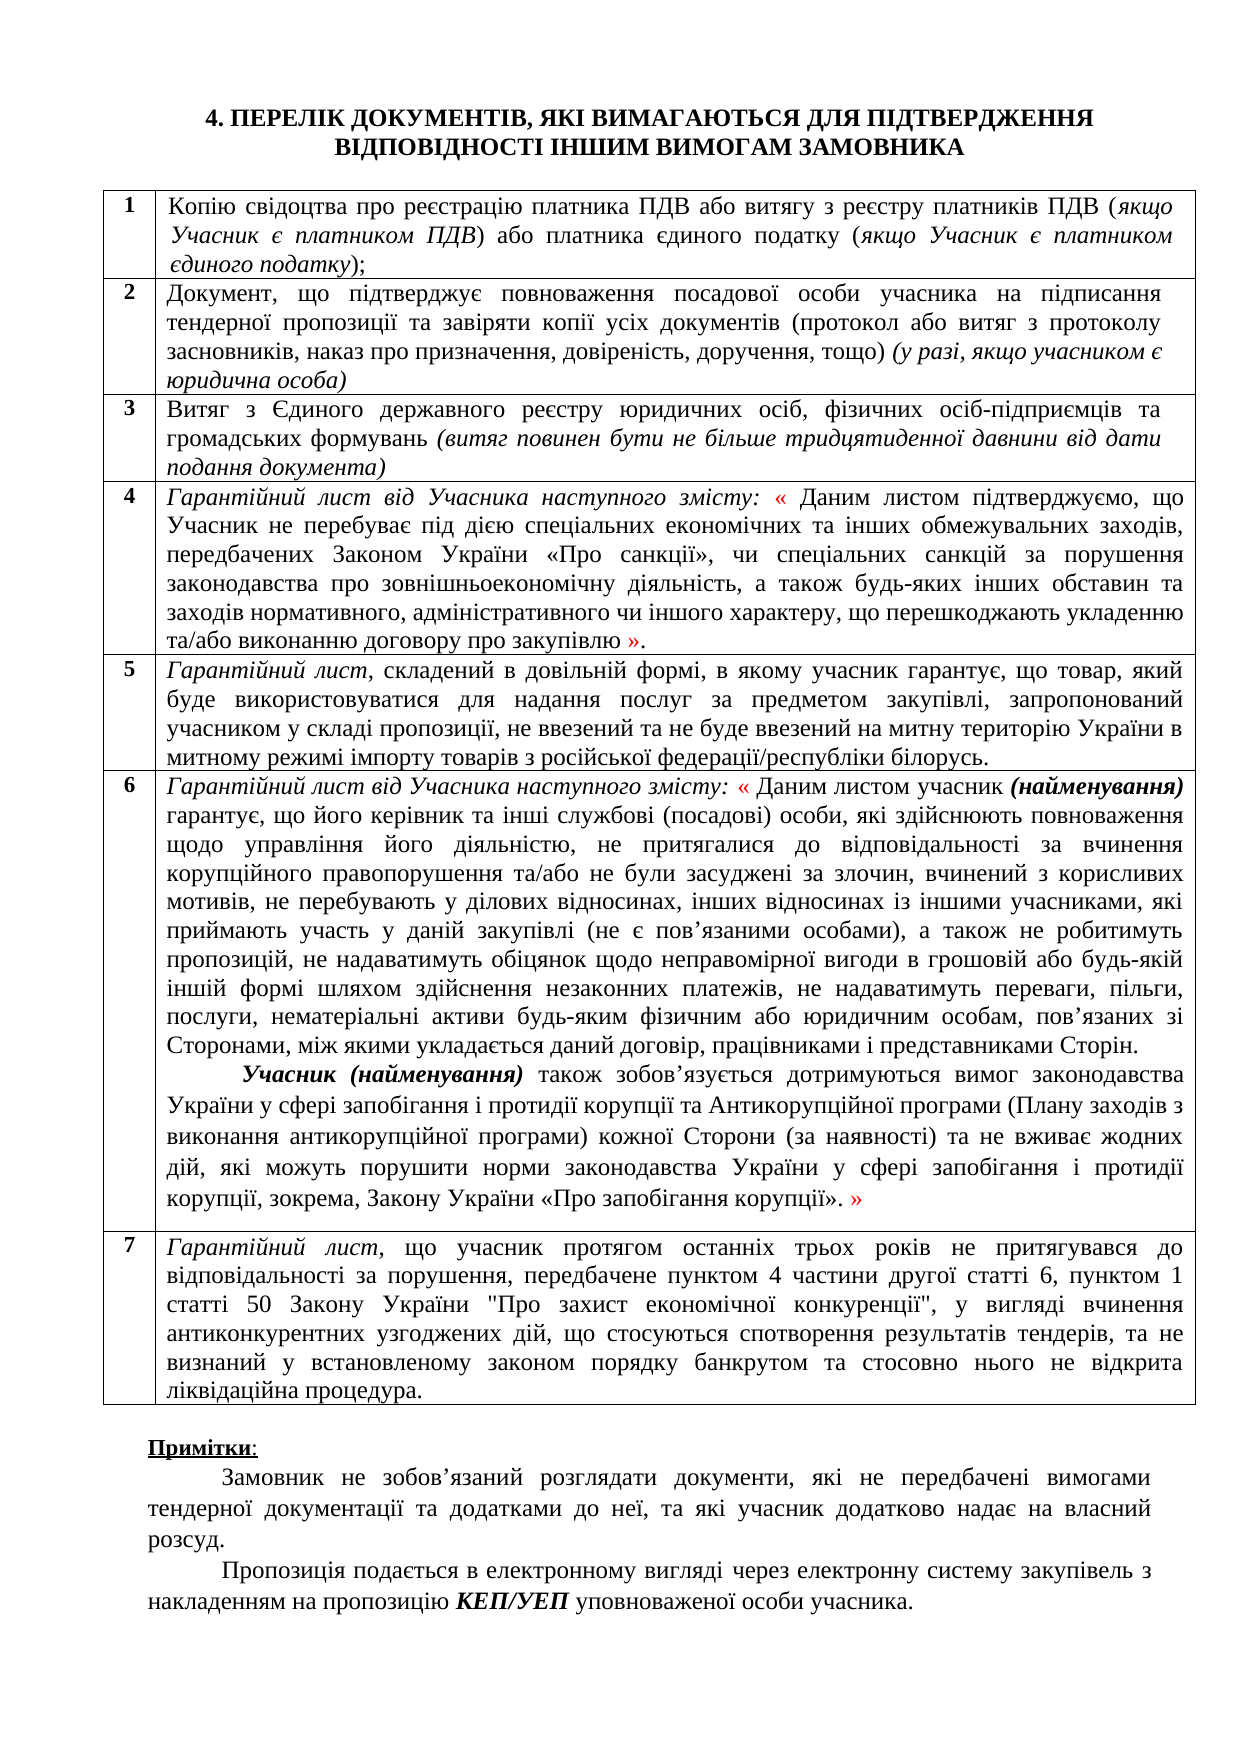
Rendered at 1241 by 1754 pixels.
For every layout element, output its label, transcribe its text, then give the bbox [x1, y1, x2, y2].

text Примітки: [148, 1433, 1152, 1460]
table_cell 7 [104, 1232, 155, 1404]
table_cell 5 [104, 655, 155, 770]
text 4. ПЕРЕЛІК ДОКУМЕНТІВ, ЯКІ ВИМАГАЮТЬСЯ ДЛЯ ПІДТВЕРДЖЕННЯ ВІДПОВІДНОСТІ ІНШИМ ВИМОГАМ ЗАМОВНИКА [148, 103, 1152, 161]
text Замовник не зобов’язаний розглядати документи, які не передбачені вимогами тендерної документації та додатками до неї, та які учасник додатково надає на власний розсуд. [148, 1462, 1152, 1553]
table_cell Гарантійний лист від Учасника наступного змісту: « Даним листом учасник (найменування) гарантує, що його керівник та інші службові (посадові) особи, які здійснюють повноваження щодо управління його діяльністю, не притягалися до відповідальності за вчинення корупційного правопорушення та/або не були засуджені за злочин, вчинений з корисливих мотивів, не перебувають у ділових відносинах, інших відносинах із іншими учасниками, які приймають участь у даній закупівлі (не є пов’язаними особами), а також не робитимуть пропозицій, не надаватимуть обіцянок щодо неправомірної вигоди в грошовій або будь-якій іншій формі шляхом здійснення незаконних платежів, не надаватимуть переваги, пільги, послуги, нематеріальні активи будь-яким фізичним або юридичним особам, пов’язаних зі Сторонами, між якими укладається даний договір, працівниками і представниками Сторін. Учасник (найменування) також зобов’язується дотримуються вимог законодавства України у сфері запобігання і протидії корупції та Антикорупційної програми (Плану заходів з виконання антикорупційної програми) кожної Сторони (за наявності) та не вживає жодних дій, які можуть порушити норми законодавства України у сфері запобігання і протидії корупції, зокрема, Закону України «Про запобігання корупції». » [156, 771, 1195, 1231]
table_cell Гарантійний лист, складений в довільній формі, в якому учасник гарантує, що товар, який буде використовуватися для надання послуг за предметом закупівлі, запропонований учасником у складі пропозиції, не ввезений та не буде ввезений на митну територію України в митному режимі імпорту товарів з російської федерації/республіки білорусь. [156, 655, 1195, 770]
table_cell Документ, що підтверджує повноваження посадової особи учасника на підписання тендерної пропозиції та завіряти копії усіх документів (протокол або витяг з протоколу засновників, наказ про призначення, довіреність, доручення, тощо) (у разі, якщо учасником є юридична особа) [156, 279, 1195, 393]
table_cell 2 [104, 279, 155, 393]
table_cell Гарантійний лист, що учасник протягом останніх трьох років не притягувався до відповідальності за порушення, передбачене пунктом 4 частини другої статті 6, пунктом 1 статті 50 Закону України "Про захист економічної конкуренції", у вигляді вчинення антиконкурентних узгоджених дій, що стосуються спотворення результатів тендерів, та не визнаний у встановленому законом порядку банкрутом та стосовно нього не відкрита ліквідаційна процедура. [156, 1232, 1195, 1404]
table_cell 4 [104, 482, 155, 654]
table_cell Гарантійний лист від Учасника наступного змісту: « Даним листом підтверджуємо, що Учасник не перебуває під дією спеціальних економічних та інших обмежувальних заходів, передбачених Законом України «Про санкції», чи спеціальних санкцій за порушення законодавства про зовнішньоекономічну діяльність, а також будь-яких інших обставин та заходів нормативного, адміністративного чи іншого характеру, що перешкоджають укладенню та/або виконанню договору про закупівлю ». [156, 482, 1195, 654]
text Пропозиція подається в електронному вигляді через електронну систему закупівель з накладенням на пропозицію КЕП/УЕП уповноваженої особи учасника. [148, 1555, 1152, 1615]
table_cell 6 [104, 771, 155, 1231]
table_header 1 [104, 191, 155, 277]
table_cell Витяг з Єдиного державного реєстру юридичних осіб, фізичних осіб-підприємців та громадських формувань (витяг повинен бути не більше тридцятиденної давнини від дати подання документа) [156, 395, 1195, 481]
table_cell 3 [104, 395, 155, 481]
table_header Копію свідоцтва про реєстрацію платника ПДВ або витягу з реєстру платників ПДВ (якщо Учасник є платником ПДВ) або платника єдиного податку (якщо Учасник є платником єдиного податку); [156, 191, 1195, 277]
